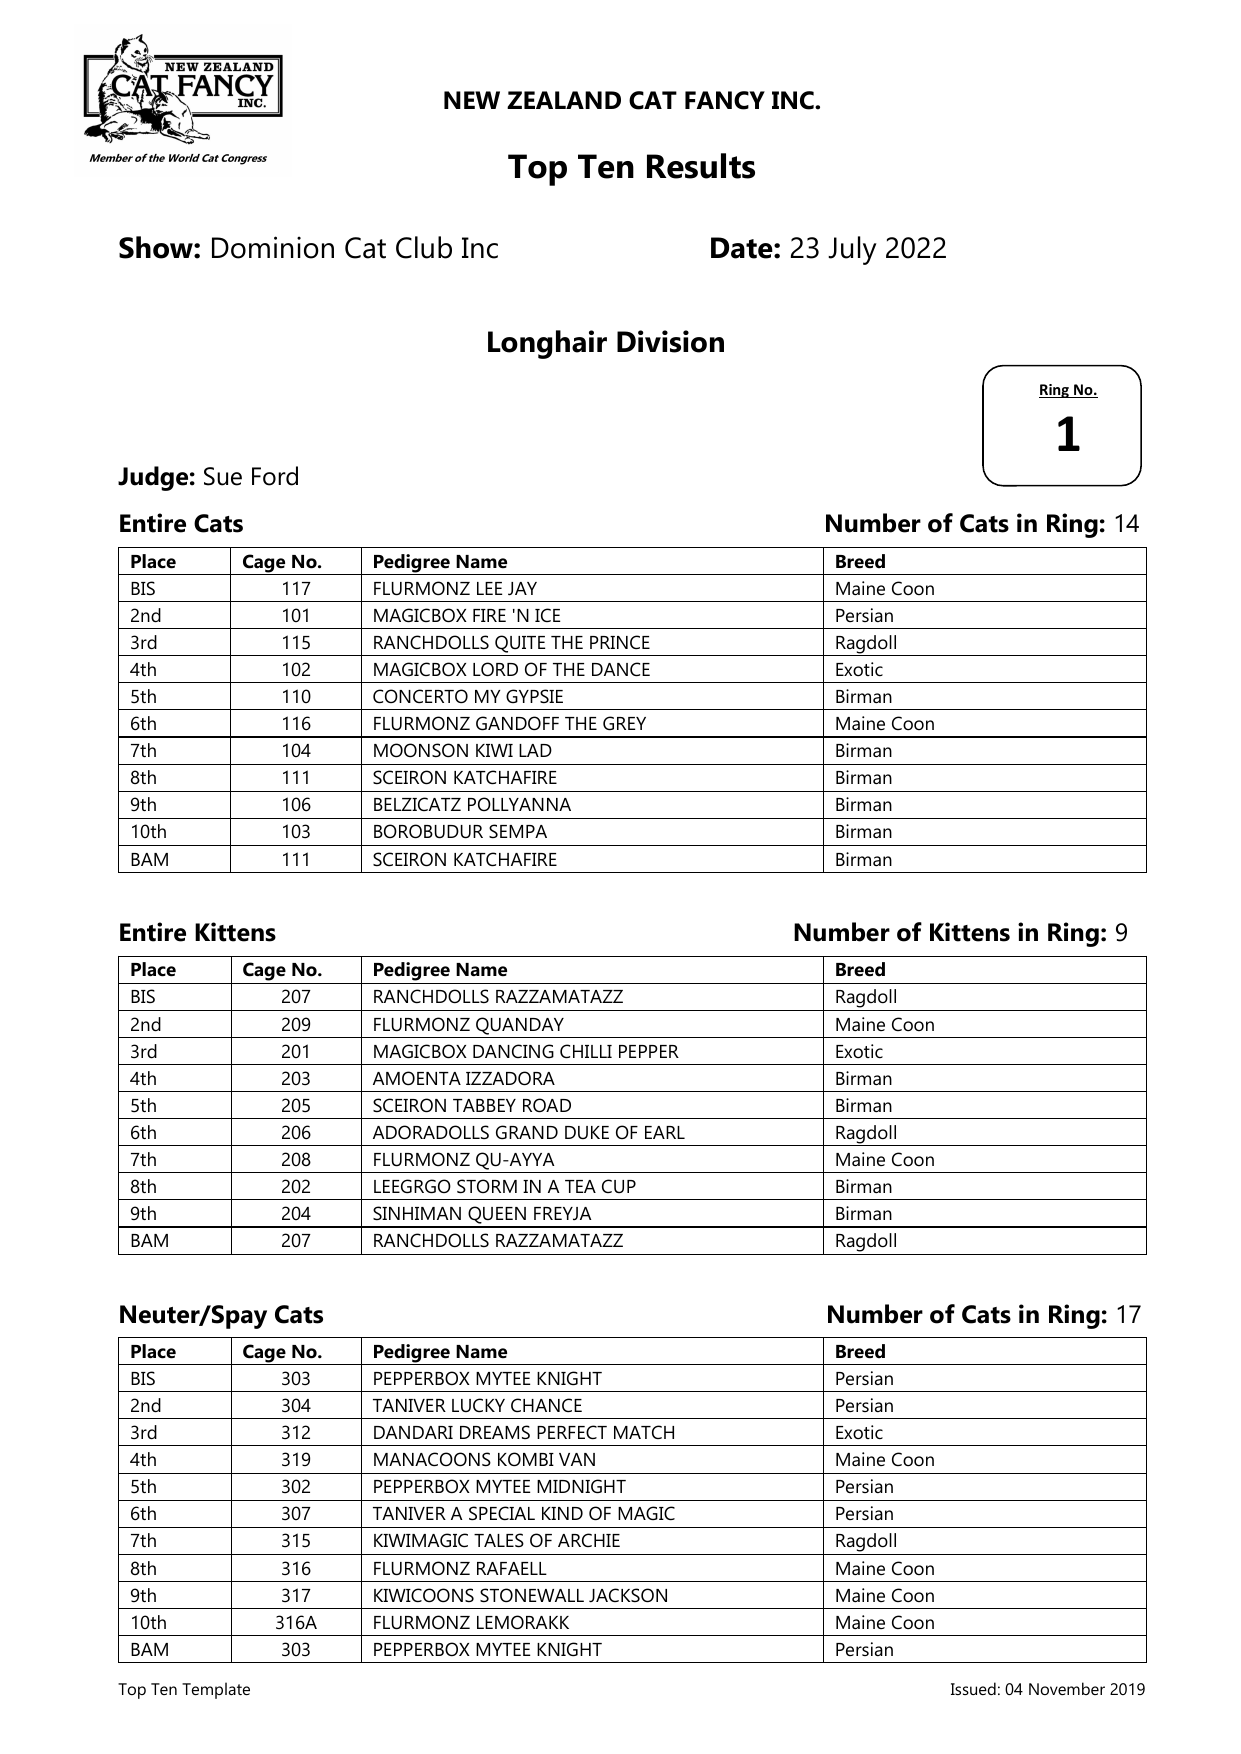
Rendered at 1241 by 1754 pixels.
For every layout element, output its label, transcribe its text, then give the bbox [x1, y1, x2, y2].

table_cell SCEIRON KATCHAFIRE [362, 846, 823, 872]
table_cell BELZICATZ POLLYANNA [362, 792, 823, 818]
table_cell Persian [824, 602, 1146, 628]
table_cell BAM [119, 1228, 231, 1253]
table_cell MAGICBOX LORD OF THE DANCE [362, 656, 823, 682]
table_cell SCEIRON KATCHAFIRE [362, 765, 823, 791]
table_cell 207 [232, 984, 361, 1010]
table_cell RANCHDOLLS RAZZAMATAZZ [362, 1228, 823, 1253]
table_cell FLURMONZ LEE JAY [362, 575, 823, 601]
table_cell FLURMONZ GANDOFF THE GREY [362, 710, 823, 736]
table_cell 106 [231, 792, 361, 818]
table_cell Birman [824, 683, 1146, 709]
table_header Cage No. [231, 548, 361, 574]
table_cell 317 [232, 1582, 361, 1608]
table_cell RANCHDOLLS RAZZAMATAZZ [362, 984, 823, 1010]
table_cell 201 [232, 1038, 361, 1064]
table_cell 319 [232, 1446, 361, 1472]
table_cell 3rd [119, 1038, 231, 1064]
table_cell Exotic [824, 1038, 1146, 1064]
table_cell 2nd [119, 1392, 231, 1418]
table_cell Birman [824, 819, 1146, 845]
table_cell 203 [232, 1065, 361, 1091]
text Entire Kittens Number of Kittens in Ring: 9 [118, 914, 1146, 948]
table_cell FLURMONZ LEMORAKK [362, 1609, 823, 1635]
table_cell Persian [824, 1501, 1146, 1527]
table_cell 5th [119, 1474, 231, 1499]
table_cell 207 [232, 1228, 361, 1253]
table_cell Persian [824, 1636, 1146, 1662]
table_cell Birman [824, 846, 1146, 872]
table_cell 10th [119, 819, 230, 845]
table_cell Persian [824, 1474, 1146, 1499]
table_cell FLURMONZ QUANDAY [362, 1011, 823, 1037]
table_cell Ragdoll [824, 629, 1146, 655]
table_cell BIS [119, 1365, 231, 1391]
table_cell 316A [232, 1609, 361, 1635]
table_cell 10th [119, 1609, 231, 1635]
table_cell 117 [231, 575, 361, 601]
picture [73, 24, 293, 177]
table_cell 104 [231, 738, 361, 763]
table_cell BAM [119, 1636, 231, 1662]
table_cell 312 [232, 1419, 361, 1445]
table_cell BAM [119, 846, 230, 872]
table_cell 316 [232, 1555, 361, 1581]
table_header Place [119, 548, 230, 574]
table_cell 115 [231, 629, 361, 655]
table_cell 7th [119, 1528, 231, 1554]
table_cell FLURMONZ QU-AYYA [362, 1146, 823, 1172]
table_cell Persian [824, 1392, 1146, 1418]
table_cell 209 [232, 1011, 361, 1037]
table_header Pedigree Name [362, 1338, 823, 1364]
table_cell PEPPERBOX MYTEE KNIGHT [362, 1365, 823, 1391]
table_cell Maine Coon [824, 1446, 1146, 1472]
table_cell 4th [119, 1065, 231, 1091]
table_cell 7th [119, 738, 230, 763]
text Neuter/Spay Cats Number of Cats in Ring: 17 [118, 1296, 1146, 1329]
table_cell Maine Coon [824, 1555, 1146, 1581]
table_cell 110 [231, 683, 361, 709]
table_cell BIS [119, 575, 230, 601]
table_cell 3rd [119, 1419, 231, 1445]
table_cell MAGICBOX DANCING CHILLI PEPPER [362, 1038, 823, 1064]
text Show: Dominion Cat Club Inc Date: 23 July 2022 [118, 227, 1146, 266]
table_header Pedigree Name [362, 957, 823, 983]
table_cell 302 [232, 1474, 361, 1499]
table_cell Maine Coon [824, 1011, 1146, 1037]
text Judge: Sue Ford [118, 458, 1146, 492]
table_cell 304 [232, 1392, 361, 1418]
table_cell 206 [232, 1119, 361, 1145]
table_cell Maine Coon [824, 1146, 1146, 1172]
text Entire Cats Number of Cats in Ring: 14 [118, 506, 1146, 539]
table_cell 4th [119, 1446, 231, 1472]
table_cell 103 [231, 819, 361, 845]
table_header Place [119, 1338, 231, 1364]
table_cell 202 [232, 1173, 361, 1199]
table_cell FLURMONZ RAFAELL [362, 1555, 823, 1581]
table_cell 303 [232, 1365, 361, 1391]
table_cell AMOENTA IZZADORA [362, 1065, 823, 1091]
table_cell Birman [824, 1065, 1146, 1091]
table_cell 2nd [119, 602, 230, 628]
table_cell 5th [119, 683, 230, 709]
table_cell MAGICBOX FIRE 'N ICE [362, 602, 823, 628]
table_cell 111 [231, 846, 361, 872]
table_cell SCEIRON TABBEY ROAD [362, 1092, 823, 1118]
table_cell 101 [231, 602, 361, 628]
table_cell 8th [119, 1173, 231, 1199]
table_header Place [119, 957, 231, 983]
table_header Breed [824, 548, 1146, 574]
table_cell Birman [824, 1092, 1146, 1118]
table_cell SINHIMAN QUEEN FREYJA [362, 1200, 823, 1226]
table_cell ADORADOLLS GRAND DUKE OF EARL [362, 1119, 823, 1145]
table_cell 303 [232, 1636, 361, 1662]
table_cell Maine Coon [824, 575, 1146, 601]
table_cell Maine Coon [824, 710, 1146, 736]
table_cell 7th [119, 1146, 231, 1172]
table_header Cage No. [232, 1338, 361, 1364]
text Top Ten Results [118, 143, 1146, 187]
table_cell 102 [231, 656, 361, 682]
table_cell Birman [824, 1200, 1146, 1226]
table_cell TANIVER A SPECIAL KIND OF MAGIC [362, 1501, 823, 1527]
table_cell 5th [119, 1092, 231, 1118]
table_cell DANDARI DREAMS PERFECT MATCH [362, 1419, 823, 1445]
table_cell 6th [119, 1501, 231, 1527]
table_cell 6th [119, 710, 230, 736]
table_cell 8th [119, 1555, 231, 1581]
table_cell 208 [232, 1146, 361, 1172]
table_header Pedigree Name [362, 548, 823, 574]
table_cell MOONSON KIWI LAD [362, 738, 823, 763]
table_cell 8th [119, 765, 230, 791]
table_cell Ragdoll [824, 1119, 1146, 1145]
table_cell 111 [231, 765, 361, 791]
table_cell Birman [824, 765, 1146, 791]
table_cell Maine Coon [824, 1582, 1146, 1608]
table_cell 9th [119, 1200, 231, 1226]
table_cell Ragdoll [824, 984, 1146, 1010]
table_cell LEEGRGO STORM IN A TEA CUP [362, 1173, 823, 1199]
table_cell Birman [824, 792, 1146, 818]
table_cell MANACOONS KOMBI VAN [362, 1446, 823, 1472]
table_cell Persian [824, 1365, 1146, 1391]
table_cell 315 [232, 1528, 361, 1554]
table_cell 9th [119, 1582, 231, 1608]
table_cell 2nd [119, 1011, 231, 1037]
table_cell BIS [119, 984, 231, 1010]
table_cell RANCHDOLLS QUITE THE PRINCE [362, 629, 823, 655]
table_cell PEPPERBOX MYTEE MIDNIGHT [362, 1474, 823, 1499]
table_cell Birman [824, 1173, 1146, 1199]
table_cell Ragdoll [824, 1228, 1146, 1253]
table_cell KIWICOONS STONEWALL JACKSON [362, 1582, 823, 1608]
text NEW ZEALAND CAT FANCY INC. [293, 83, 1065, 116]
table_cell Exotic [824, 1419, 1146, 1445]
table_cell 205 [232, 1092, 361, 1118]
table_cell Maine Coon [824, 1609, 1146, 1635]
table_cell BOROBUDUR SEMPA [362, 819, 823, 845]
table_header Breed [824, 1338, 1146, 1364]
table_cell 4th [119, 656, 230, 682]
table_cell TANIVER LUCKY CHANCE [362, 1392, 823, 1418]
table_cell 204 [232, 1200, 361, 1226]
table_cell 6th [119, 1119, 231, 1145]
table_header Cage No. [232, 957, 361, 983]
table_header Breed [824, 957, 1146, 983]
table_cell KIWIMAGIC TALES OF ARCHIE [362, 1528, 823, 1554]
table_cell 116 [231, 710, 361, 736]
table_cell PEPPERBOX MYTEE KNIGHT [362, 1636, 823, 1662]
table_cell CONCERTO MY GYPSIE [362, 683, 823, 709]
text Longhair Division [118, 321, 1146, 360]
table_cell Ragdoll [824, 1528, 1146, 1554]
table_cell Birman [824, 738, 1146, 763]
table_cell 307 [232, 1501, 361, 1527]
table_cell 3rd [119, 629, 230, 655]
table_cell Exotic [824, 656, 1146, 682]
table_cell 9th [119, 792, 230, 818]
